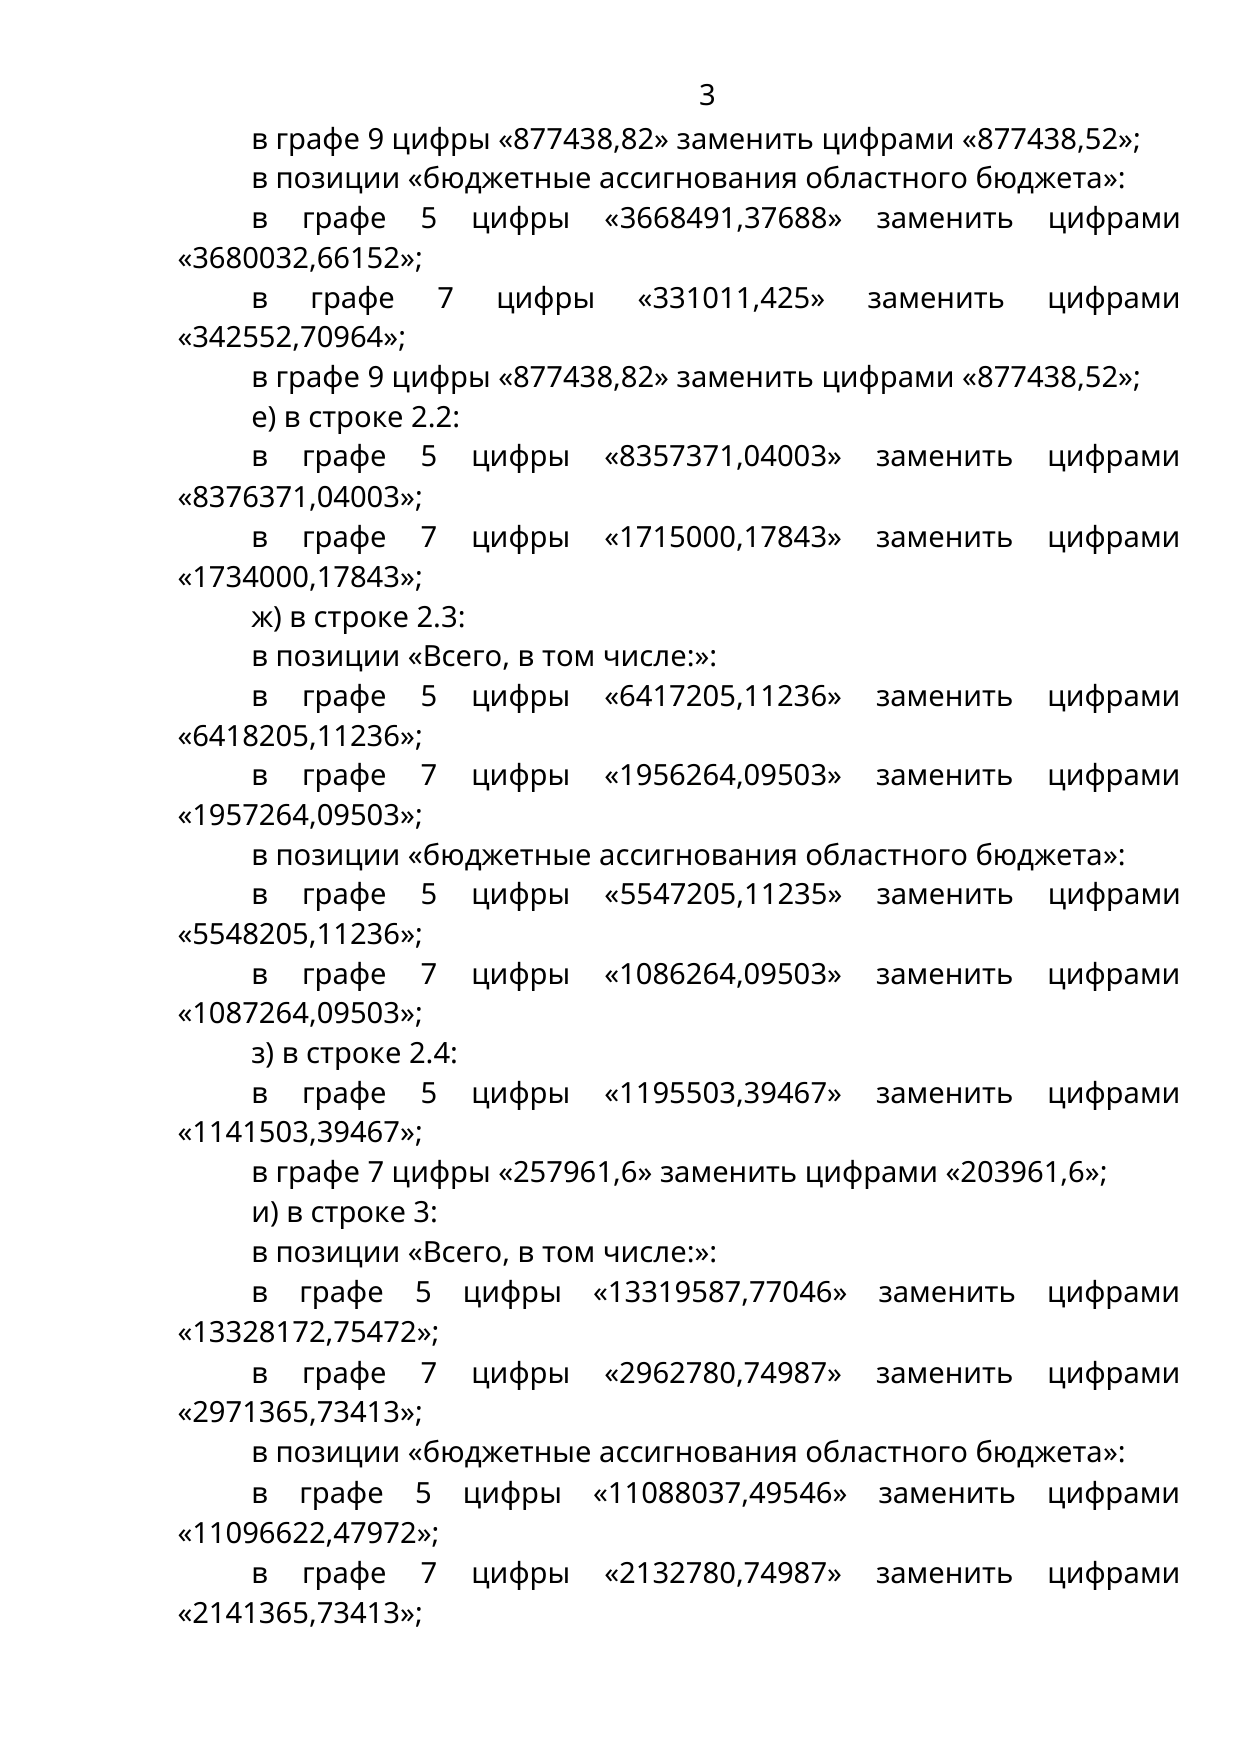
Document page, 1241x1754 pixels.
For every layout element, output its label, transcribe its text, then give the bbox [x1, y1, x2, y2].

text в графе 7 цифры «331011,425» заменить цифрами «342552,70964»; [177, 277, 1181, 356]
text в графе 5 цифры «1195503,39467» заменить цифрами «1141503,39467»; [177, 1072, 1181, 1151]
text в графе 5 цифры «11088037,49546» заменить цифрами «11096622,47972»; [177, 1472, 1181, 1552]
text и) в строке 3: [177, 1191, 1181, 1231]
text в графе 5 цифры «13319587,77046» заменить цифрами «13328172,75472»; [177, 1271, 1181, 1351]
text в графе 5 цифры «3668491,37688» заменить цифрами «3680032,66152»; [177, 197, 1181, 277]
text в графе 7 цифры «1715000,17843» заменить цифрами «1734000,17843»; [177, 516, 1181, 596]
text в графе 7 цифры «1086264,09503» заменить цифрами «1087264,09503»; [177, 953, 1181, 1032]
text в позиции «Всего, в том числе:»: [177, 636, 1181, 675]
text в графе 7 цифры «2132780,74987» заменить цифрами «2141365,73413»; [177, 1553, 1181, 1632]
text в графе 5 цифры «6417205,11236» заменить цифрами «6418205,11236»; [177, 675, 1181, 754]
text в позиции «бюджетные ассигнования областного бюджета»: [177, 1431, 1181, 1471]
text в графе 9 цифры «877438,82» заменить цифрами «877438,52»; [177, 356, 1181, 396]
text в графе 7 цифры «257961,6» заменить цифрами «203961,6»; [177, 1151, 1181, 1191]
text в графе 7 цифры «2962780,74987» заменить цифрами «2971365,73413»; [177, 1352, 1181, 1431]
text в позиции «Всего, в том числе:»: [177, 1231, 1181, 1271]
text в графе 5 цифры «8357371,04003» заменить цифрами «8376371,04003»; [177, 436, 1181, 516]
text в позиции «бюджетные ассигнования областного бюджета»: [177, 158, 1181, 197]
text в графе 5 цифры «5547205,11235» заменить цифрами «5548205,11236»; [177, 874, 1181, 953]
text е) в строке 2.2: [177, 396, 1181, 436]
text в позиции «бюджетные ассигнования областного бюджета»: [177, 834, 1181, 874]
text з) в строке 2.4: [177, 1032, 1181, 1072]
text в графе 9 цифры «877438,82» заменить цифрами «877438,52»; [177, 118, 1181, 158]
text в графе 7 цифры «1956264,09503» заменить цифрами «1957264,09503»; [177, 754, 1181, 834]
text ж) в строке 2.3: [177, 596, 1181, 636]
